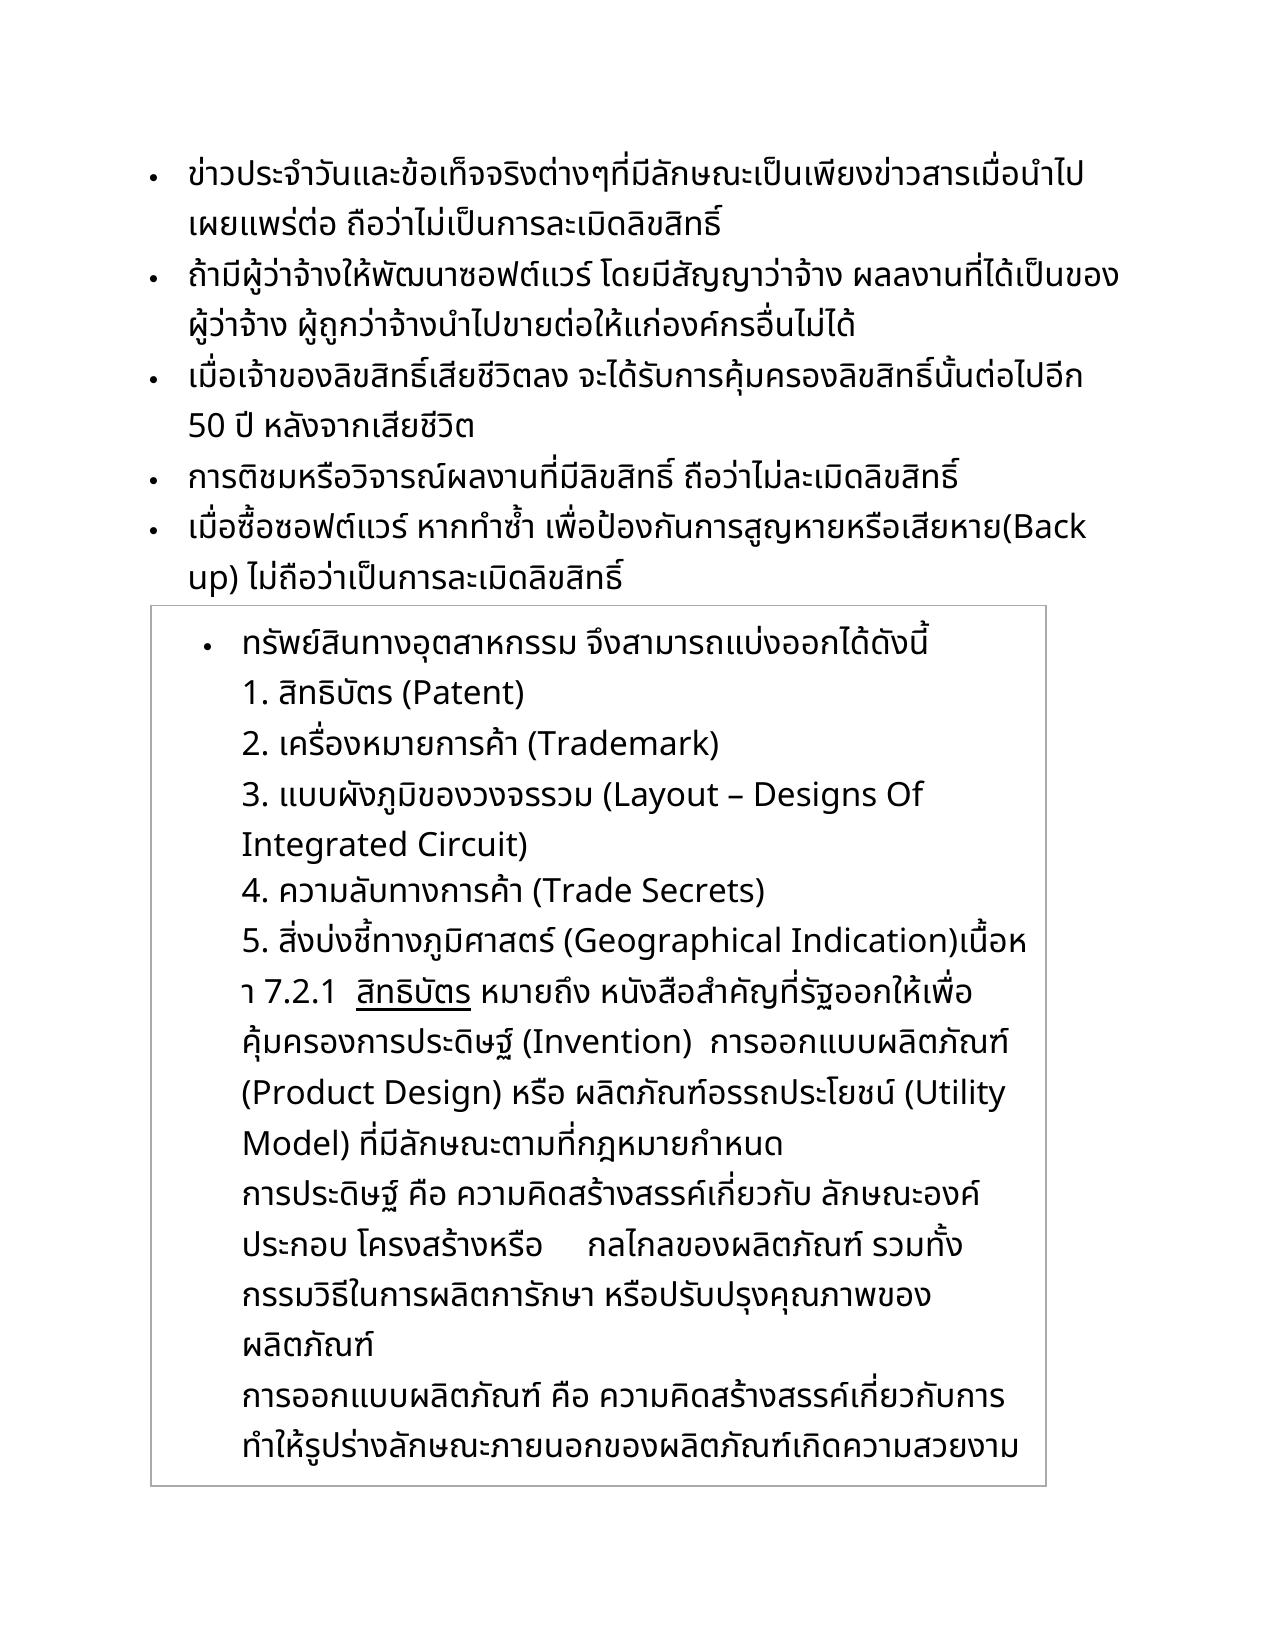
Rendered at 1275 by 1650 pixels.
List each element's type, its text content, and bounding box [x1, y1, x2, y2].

list ข่าวประจำวันและข้อเท็จจริงต่างๆที่มีลักษณะเป็นเพียงข่าวสารเมื่อนำไปเผยแพร่ต่อ ถือว่าไม่เป็นการละเมิดลิขสิทธิ์ [150, 150, 1125, 251]
list การติชมหรือวิจารณ์ผลงานที่มีลิขสิทธิ์ ถือว่าไม่ละเมิดลิขสิทธิ์ [150, 453, 1125, 503]
list เมื่อซื้อซอฟต์แวร์ หากทำซ้ำ เพื่อป้องกันการสูญหายหรือเสียหาย(Back up) ไม่ถือว่าเป็นการละเมิดลิขสิทธิ์ [150, 503, 1125, 604]
list ถ้ามีผู้ว่าจ้างให้พัฒนาซอฟต์แวร์ โดยมีสัญญาว่าจ้าง ผลลงานที่ได้เป็นของผู้ว่าจ้าง ผู้ถูกว่าจ้างนำไปขายต่อให้แก่องค์กรอื่นไม่ได้ [150, 251, 1125, 352]
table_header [152, 606, 1045, 1485]
list เมื่อเจ้าของลิขสิทธิ์เสียชีวิตลง จะได้รับการคุ้มครองลิขสิทธิ์นั้นต่อไปอีก 50 ปี หลังจากเสียชีวิต [150, 352, 1125, 453]
